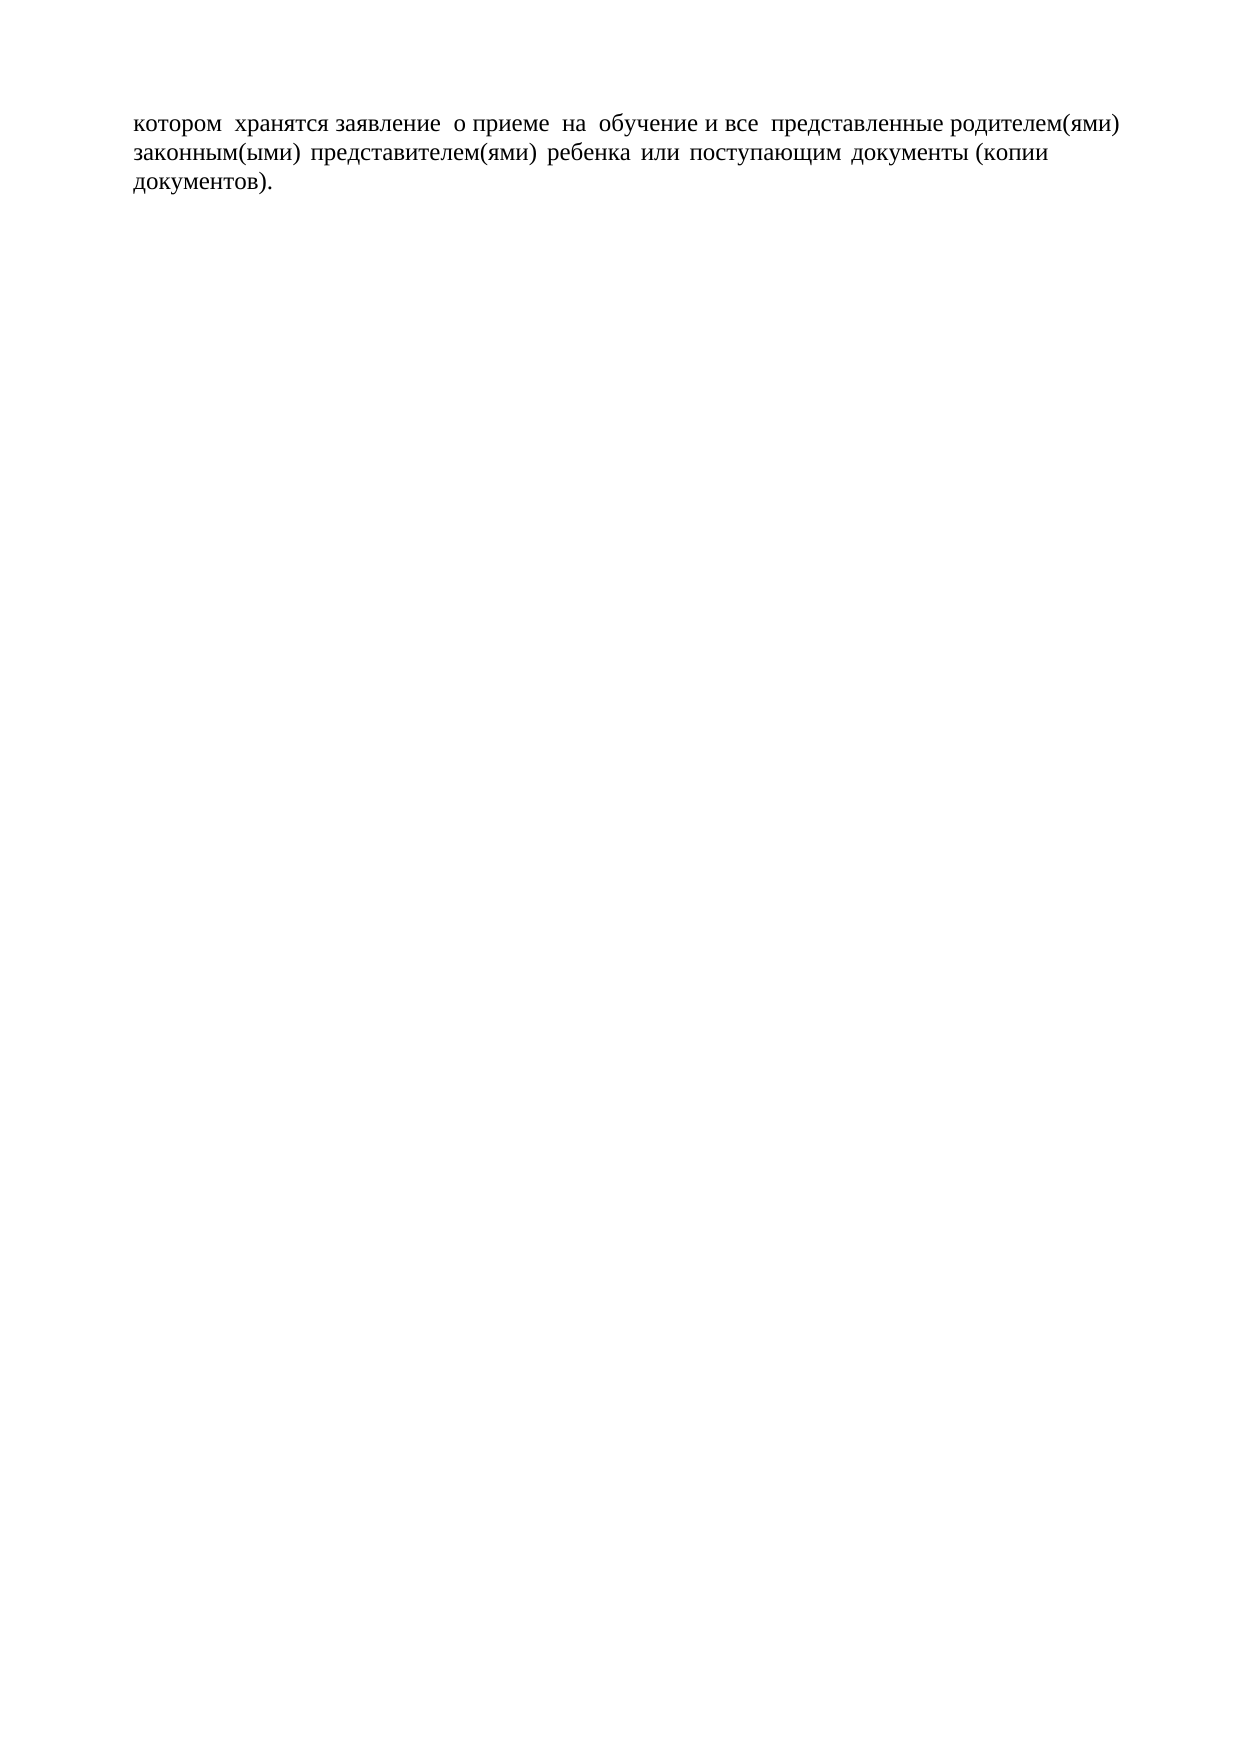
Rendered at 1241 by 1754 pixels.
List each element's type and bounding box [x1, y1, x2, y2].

text [133, 108, 1165, 194]
